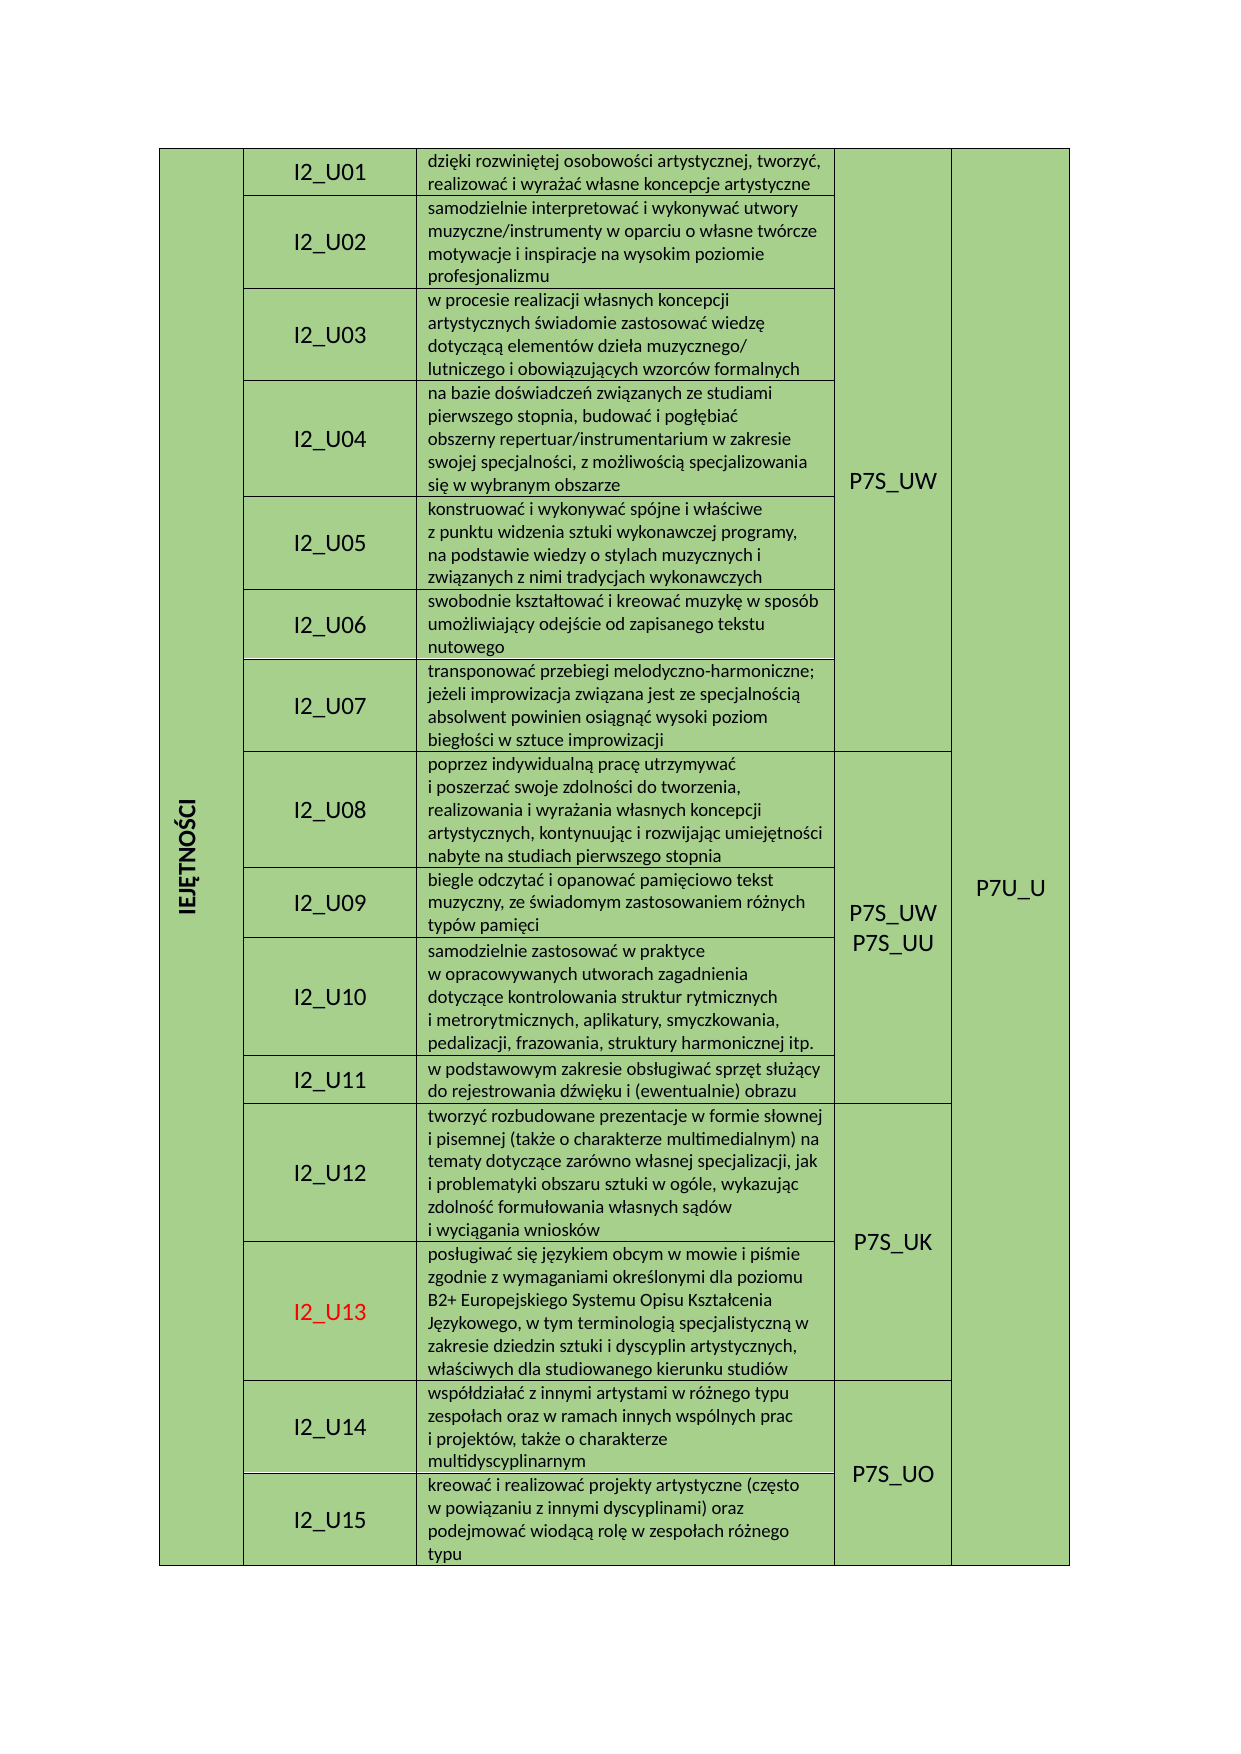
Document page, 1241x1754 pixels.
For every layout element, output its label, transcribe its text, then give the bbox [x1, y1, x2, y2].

table_cell tworzyć rozbudowane prezentacje w formie słownej i pisemnej (także o charakterze multimedialnym) na tematy dotyczące zarówno własnej specjalizacji, jak i problematyki obszaru sztuki w ogóle, wykazując zdolność formułowania własnych sądów i wyciągania wniosków [417, 1104, 834, 1241]
table_cell I2_U09 [244, 868, 416, 937]
table_cell I2_U11 [244, 1056, 416, 1103]
table_cell dzięki rozwiniętej osobowości artystycznej, tworzyć, realizować i wyrażać własne koncepcje artystyczne [417, 149, 834, 195]
table_cell transponować przebiegi melodyczno-harmoniczne; jeżeli improwizacja związana jest ze specjalnością absolwent powinien osiągnąć wysoki poziom biegłości w sztuce improwizacji [417, 660, 834, 751]
table_cell samodzielnie interpretować i wykonywać utwory muzyczne/instrumenty w oparciu o własne twórcze motywacje i inspiracje na wysokim poziomie profesjonalizmu [417, 196, 834, 288]
table_cell I2_U14 [244, 1381, 416, 1472]
table_cell I2_U13 [244, 1242, 416, 1380]
table_cell I2_U04 [244, 381, 416, 496]
table_cell swobodnie kształtować i kreować muzykę w sposób umożliwiający odejście od zapisanego tekstu nutowego [417, 590, 834, 658]
table_cell współdziałać z innymi artystami w różnego typu zespołach oraz w ramach innych wspólnych prac i projektów, także o charakterze multidyscyplinarnym [417, 1381, 834, 1472]
table_cell w podstawowym zakresie obsługiwać sprzęt służący do rejestrowania dźwięku i (ewentualnie) obrazu [417, 1056, 834, 1103]
table_cell kreować i realizować projekty artystyczne (często w powiązaniu z innymi dyscyplinami) oraz podejmować wiodącą rolę w zespołach różnego typu [417, 1474, 834, 1565]
table_cell I2_U07 [244, 660, 416, 751]
table_cell konstruować i wykonywać spójne i właściwe z punktu widzenia sztuki wykonawczej programy, na podstawie wiedzy o stylach muzycznych i związanych z nimi tradycjach wykonawczych [417, 497, 834, 589]
table_cell UMIEJĘTNOŚCI [160, 149, 243, 1565]
table_cell I2_U02 [244, 196, 416, 288]
table_cell P7S_UK [835, 1104, 951, 1380]
table_cell posługiwać się językiem obcym w mowie i piśmie zgodnie z wymaganiami określonymi dla poziomu B2+ Europejskiego Systemu Opisu Kształcenia Językowego, w tym terminologią specjalistyczną w zakresie dziedzin sztuki i dyscyplin artystycznych, właściwych dla studiowanego kierunku studiów [417, 1242, 834, 1380]
table_cell biegle odczytać i opanować pamięciowo tekst muzyczny, ze świadomym zastosowaniem różnych typów pamięci [417, 868, 834, 937]
table_cell I2_U12 [244, 1104, 416, 1241]
table_cell samodzielnie zastosować w praktyce w opracowywanych utworach zagadnienia dotyczące kontrolowania struktur rytmicznych i metrorytmicznych, aplikatury, smyczkowania, pedalizacji, frazowania, struktury harmonicznej itp. [417, 938, 834, 1055]
table_cell P7S_UW P7S_UU [835, 752, 951, 1103]
table_cell P7S_UW [835, 149, 951, 751]
table_cell P7U_U [952, 149, 1069, 1565]
table_cell na bazie doświadczeń związanych ze studiami pierwszego stopnia, budować i pogłębiać obszerny repertuar/instrumentarium w zakresie swojej specjalności, z możliwością specjalizowania się w wybranym obszarze [417, 381, 834, 496]
table_cell I2_U08 [244, 752, 416, 867]
table_cell I2_U05 [244, 497, 416, 589]
table_cell poprzez indywidualną pracę utrzymywać i poszerzać swoje zdolności do tworzenia, realizowania i wyrażania własnych koncepcji artystycznych, kontynuując i rozwijając umiejętności nabyte na studiach pierwszego stopnia [417, 752, 834, 867]
table_cell I2_U01 [244, 149, 416, 195]
table_cell I2_U03 [244, 289, 416, 380]
table_cell I2_U06 [244, 590, 416, 658]
table_cell P7S_UO [835, 1381, 951, 1565]
table_cell w procesie realizacji własnych koncepcji artystycznych świadomie zastosować wiedzę dotyczącą elementów dzieła muzycznego/ lutniczego i obowiązujących wzorców formalnych [417, 289, 834, 380]
table_cell I2_U15 [244, 1474, 416, 1565]
table_cell I2_U10 [244, 938, 416, 1055]
